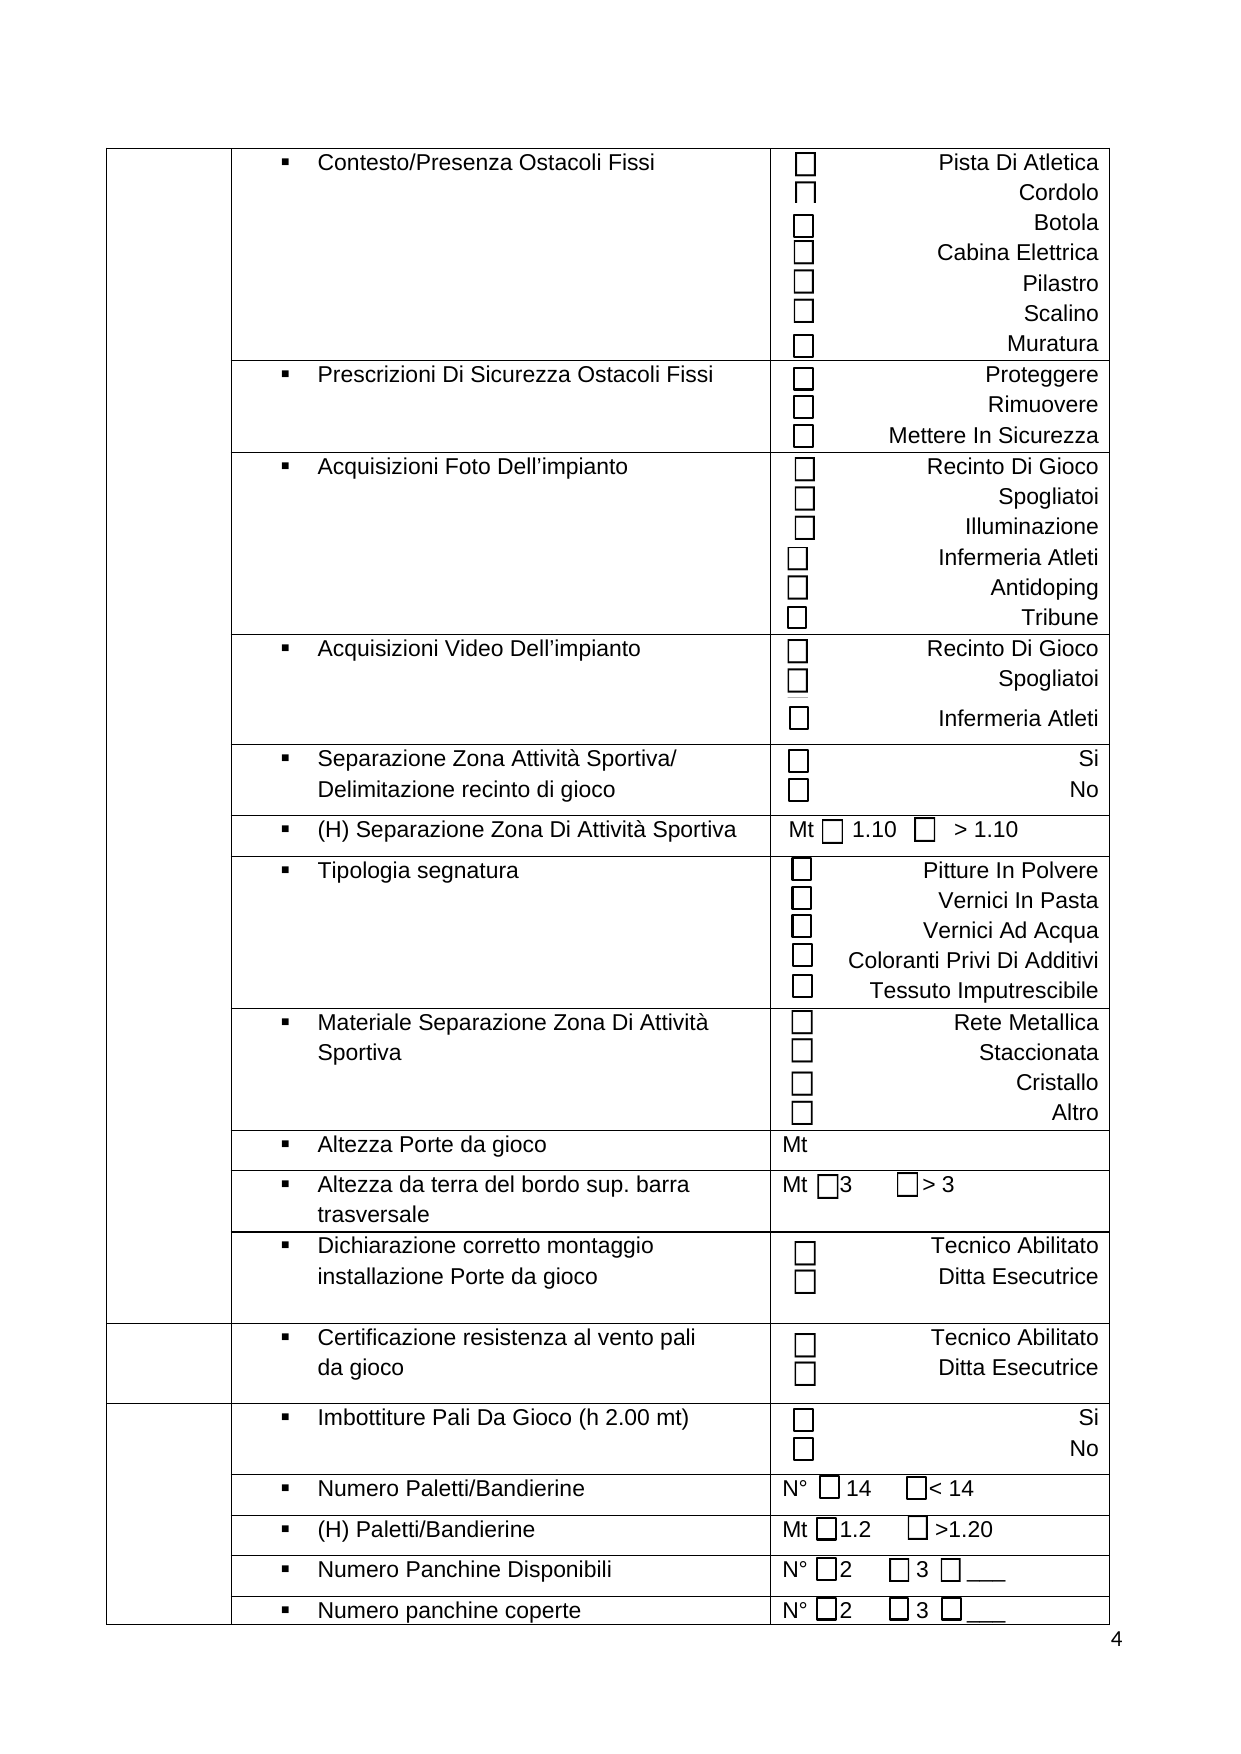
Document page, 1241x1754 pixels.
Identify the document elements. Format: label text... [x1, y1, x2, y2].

table_cell Proteggere Rimuovere Mettere In Sicurezza [771, 361, 1109, 452]
table_cell [107, 1324, 231, 1403]
table_cell Numero Paletti/Bandierine [232, 1475, 770, 1514]
table_cell Tecnico Abilitato Ditta Esecutrice [771, 1324, 1109, 1403]
table_cell Tipologia segnatura [232, 857, 770, 1008]
table_cell Mt [771, 1131, 1109, 1170]
table_cell Numero Panchine Disponibili [232, 1556, 770, 1596]
picture [794, 457, 815, 540]
table_cell Certificazione resistenza al vento pali da gioco [232, 1324, 770, 1403]
picture [907, 1516, 928, 1540]
table_cell Pitture In Polvere Vernici In Pasta Vernici Ad Acqua Coloranti Privi Di Additivi Tessuto Imputrescibile [771, 857, 1109, 1008]
picture [794, 1333, 816, 1386]
table_cell (H) Paletti/Bandierine [232, 1516, 770, 1555]
table_cell Si No [771, 745, 1109, 815]
picture [787, 547, 808, 604]
table_cell Mt 1.2 >1.20 [771, 1516, 1109, 1555]
table_cell Mt 1.10 > 1.10 [771, 816, 1109, 856]
table_cell N° 2 3 ___ [771, 1597, 1109, 1624]
table_cell Altezza da terra del bordo sup. barra trasversale [232, 1171, 770, 1231]
table_cell Pista Di Atletica Cordolo Botola Cabina Elettrica Pilastro Scalino Muratura [771, 149, 1109, 360]
table_cell Acquisizioni Foto Dell’impianto [232, 453, 770, 634]
table_cell Acquisizioni Video Dell’impianto [232, 635, 770, 744]
table_cell Rete Metallica Staccionata Cristallo Altro [771, 1009, 1109, 1129]
table_cell Prescrizioni Di Sicurezza Ostacoli Fissi [232, 361, 770, 452]
table_cell Materiale Separazione Zona Di Attività Sportiva [232, 1009, 770, 1129]
picture [794, 1241, 816, 1294]
table_cell Recinto Di Gioco Spogliatoi Illuminazione Infermeria Atleti Antidoping Tribune [771, 453, 1109, 634]
table_cell (H) Separazione Zona Di Attività Sportiva [232, 816, 770, 856]
table_cell Altezza Porte da gioco [232, 1131, 770, 1170]
table_cell Tecnico Abilitato Ditta Esecutrice [771, 1233, 1109, 1323]
picture [793, 240, 814, 323]
picture [940, 1558, 961, 1582]
picture [795, 152, 816, 203]
table_cell N° 2 3 ___ [771, 1556, 1109, 1596]
picture [787, 639, 808, 698]
table_cell Separazione Zona Attività Sportiva/ Delimitazione recinto di gioco [232, 745, 770, 815]
table_cell Contesto/Presenza Ostacoli Fissi [232, 149, 770, 360]
table_cell Recinto Di Gioco Spogliatoi Infermeria Atleti [771, 635, 1109, 744]
table_cell Numero panchine coperte [232, 1597, 770, 1624]
table_cell Si No [771, 1404, 1109, 1474]
table_cell Mt 3 > 3 [771, 1171, 1109, 1231]
table_cell Dichiarazione corretto montaggio installazione Porte da gioco [232, 1233, 770, 1323]
table_cell Imbottiture Pali Da Gioco (h 2.00 mt) [232, 1404, 770, 1474]
picture [791, 1010, 813, 1125]
table_cell [107, 1404, 231, 1624]
table_cell N° 14 < 14 [771, 1475, 1109, 1514]
